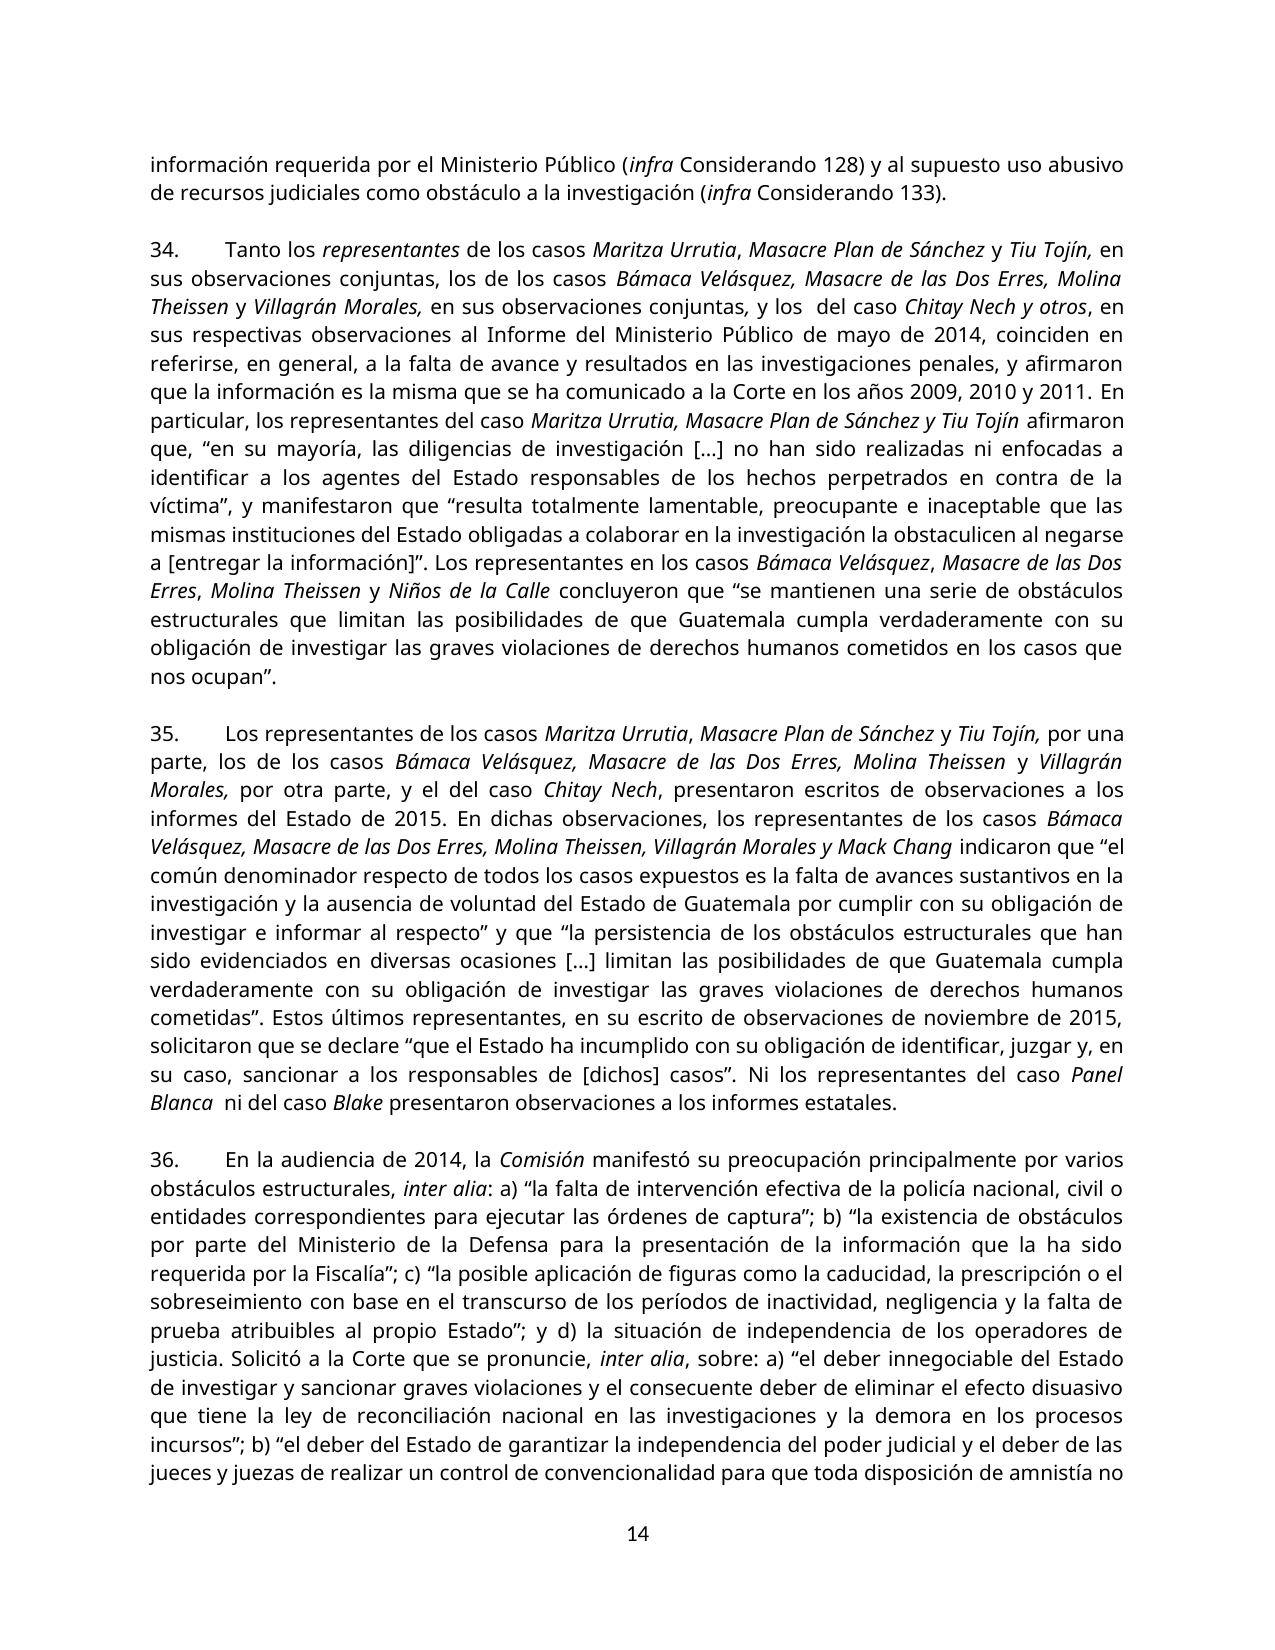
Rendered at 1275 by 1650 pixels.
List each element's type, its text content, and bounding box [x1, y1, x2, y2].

list Los representantes de los casos Maritza Urrutia, Masacre Plan de Sánchez y Tiu Tojín, por una parte, los de los casos Bámaca Velásquez, Masacre de las Dos Erres, Molina Theissen y Villagrán Morales, por otra parte, y el del caso Chitay Nech, presentaron escritos de observaciones a los informes del Estado de 2015. En dichas observaciones, los representantes de los casos Bámaca Velásquez, Masacre de las Dos Erres, Molina Theissen, Villagrán Morales y Mack Chang indicaron que “el común denominador respecto de todos los casos expuestos es la falta de avances sustantivos en la investigación y la ausencia de voluntad del Estado de Guatemala por cumplir con su obligación de investigar e informar al respecto” y que “la persistencia de los obstáculos estructurales que han sido evidenciados en diversas ocasiones […] limitan las posibilidades de que Guatemala cumpla verdaderamente con su obligación de investigar las graves violaciones de derechos humanos cometidas”. Estos últimos representantes, en su escrito de observaciones de noviembre de 2015, solicitaron que se declare “que el Estado ha incumplido con su obligación de identificar, juzgar y, en su caso, sancionar a los responsables de [dichos] casos”. Ni los representantes del caso Panel Blanca ni del caso Blake presentaron observaciones a los informes estatales. [150, 719, 1124, 1117]
list Tanto los representantes de los casos Maritza Urrutia, Masacre Plan de Sánchez y Tiu Tojín, en sus observaciones conjuntas, los de los casos Bámaca Velásquez, Masacre de las Dos Erres, Molina Theissen y Villagrán Morales, en sus observaciones conjuntas, y los del caso Chitay Nech y otros, en sus respectivas observaciones al Informe del Ministerio Público de mayo de 2014, coinciden en referirse, en general, a la falta de avance y resultados en las investigaciones penales, y afirmaron que la información es la misma que se ha comunicado a la Corte en los años 2009, 2010 y 2011. En particular, los representantes del caso Maritza Urrutia, Masacre Plan de Sánchez y Tiu Tojín afirmaron que, “en su mayoría, las diligencias de investigación […] no han sido realizadas ni enfocadas a identificar a los agentes del Estado responsables de los hechos perpetrados en contra de la víctima”, y manifestaron que “resulta totalmente lamentable, preocupante e inaceptable que las mismas instituciones del Estado obligadas a colaborar en la investigación la obstaculicen al negarse a [entregar la información]”. Los representantes en los casos Bámaca Velásquez, Masacre de las Dos Erres, Molina Theissen y Niños de la Calle concluyeron que “se mantienen una serie de obstáculos estructurales que limitan las posibilidades de que Guatemala cumpla verdaderamente con su obligación de investigar las graves violaciones de derechos humanos cometidos en los casos que nos ocupan”. [150, 235, 1124, 690]
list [150, 150, 1124, 207]
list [150, 1145, 1124, 1487]
